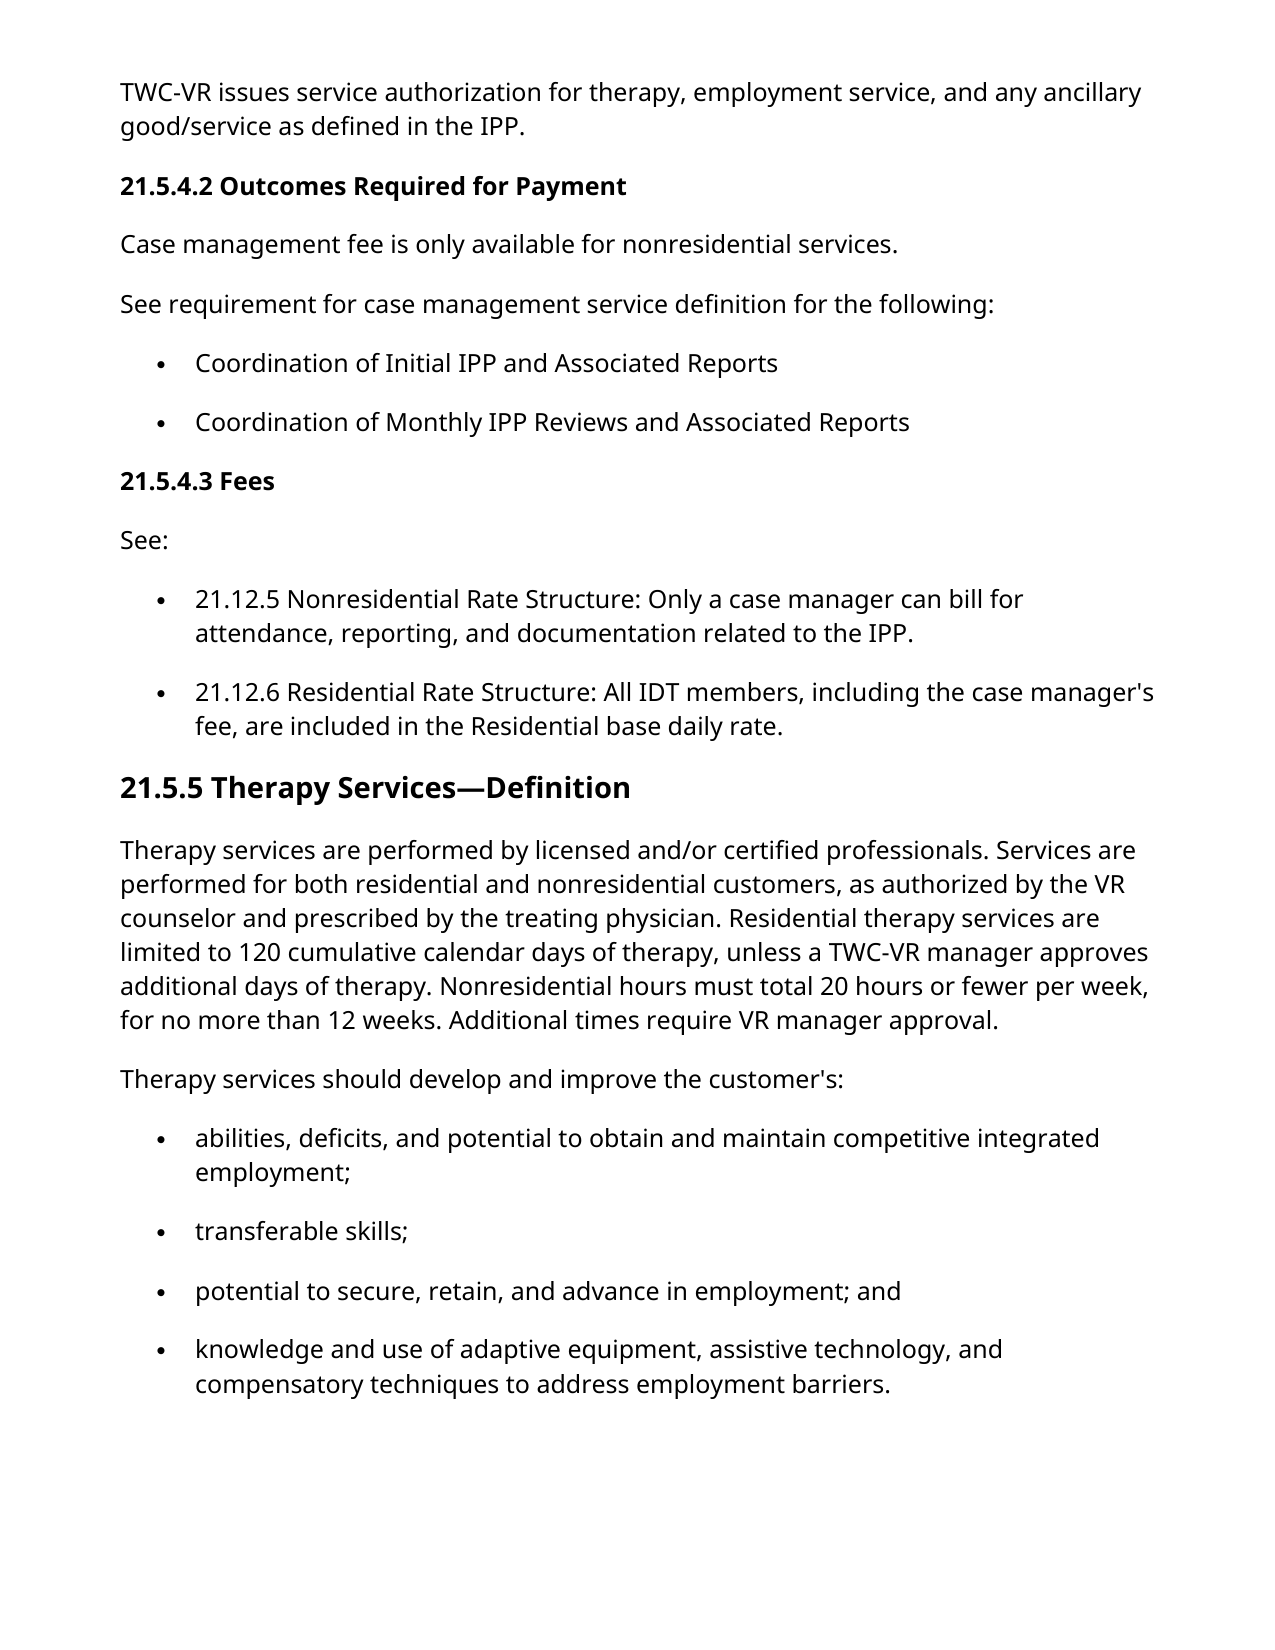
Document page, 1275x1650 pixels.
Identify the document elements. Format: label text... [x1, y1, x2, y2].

subtitle 21.5.4.2 Outcomes Required for Payment [120, 168, 1155, 202]
text See requirement for case management service definition for the following: [120, 286, 1155, 320]
text See: [120, 522, 1155, 557]
text Therapy services are performed by licensed and/or certified professionals. Services are performed for both residential and nonresidential customers, as authorized by the VR counselor and prescribed by the treating physician. Residential therapy services are limited to 120 cumulative calendar days of therapy, unless a TWC-VR manager approves additional days of therapy. Nonresidential hours must total 20 hours or fewer per week, for no more than 12 weeks. Additional times require VR manager approval. [120, 832, 1155, 1037]
list potential to secure, retain, and advance in employment; and [157, 1273, 1155, 1307]
subtitle 21.5.5 Therapy Services—Definition [120, 768, 1155, 807]
list transferable skills; [157, 1214, 1155, 1248]
subtitle 21.5.4.3 Fees [120, 463, 1155, 497]
text Case management fee is only available for nonresidential services. [120, 227, 1155, 261]
list 21.12.6 Residential Rate Structure: All IDT members, including the case manager's fee, are included in the Residential base daily rate. [157, 675, 1155, 743]
text Therapy services should develop and improve the customer's: [120, 1062, 1155, 1096]
text TWC-VR issues service authorization for therapy, employment service, and any ancillary good/service as defined in the IPP. [120, 75, 1155, 143]
list Coordination of Monthly IPP Reviews and Associated Reports [157, 404, 1155, 438]
list Coordination of Initial IPP and Associated Reports [157, 345, 1155, 379]
list knowledge and use of adaptive equipment, assistive technology, and compensatory techniques to address employment barriers. [157, 1332, 1155, 1400]
list 21.12.5 Nonresidential Rate Structure: Only a case manager can bill for attendance, reporting, and documentation related to the IPP. [157, 582, 1155, 650]
list abilities, deficits, and potential to obtain and maintain competitive integrated employment; [157, 1121, 1155, 1189]
